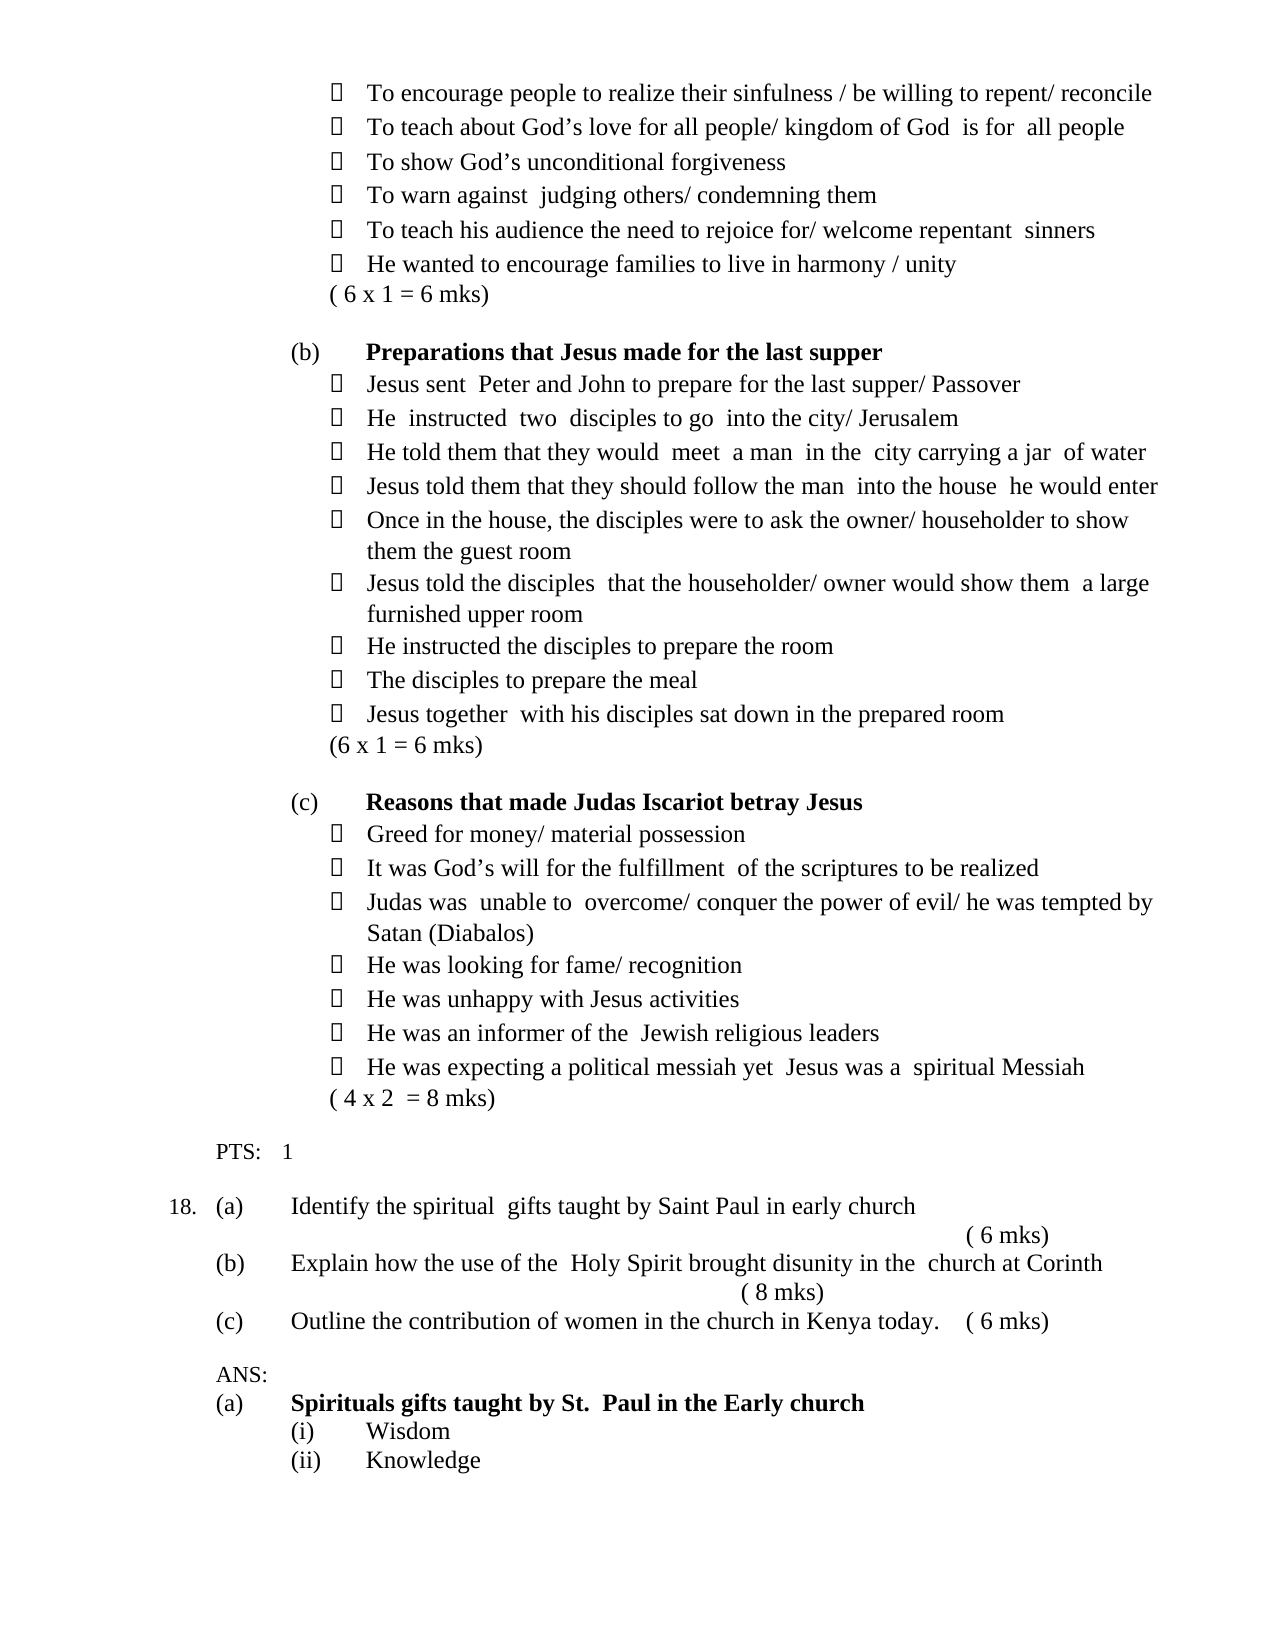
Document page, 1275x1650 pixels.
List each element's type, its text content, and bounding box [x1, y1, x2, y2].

text  He was expecting a political messiah yet Jesus was a spiritual Messiah [329, 1049, 1162, 1083]
text  He wanted to encourage families to live in harmony / unity [329, 245, 1162, 279]
text  He instructed two disciples to go into the city/ Jerusalem [329, 400, 1162, 434]
text  He was an informer of the Jewish religious leaders [329, 1015, 1162, 1049]
text  Judas was unable to overcome/ conquer the power of evil/ he was tempted by Satan (Diabalos) [329, 884, 1162, 947]
text ( 4 x 2 = 8 mks) [329, 1083, 1162, 1112]
text (i) Wisdom [216, 1416, 1162, 1445]
text  Jesus sent Peter and John to prepare for the last supper/ Passover [329, 366, 1162, 400]
text (6 x 1 = 6 mks) [329, 730, 1162, 758]
text (c) Outline the contribution of women in the church in Kenya today. ( 6 mks) [216, 1306, 1200, 1335]
text  He told them that they would meet a man in the city carrying a jar of water [329, 434, 1162, 468]
text  To encourage people to realize their sinfulness / be willing to repent/ reconcile [329, 75, 1162, 109]
text  He was unhappy with Jesus activities [329, 981, 1162, 1015]
text PTS: 1 [216, 1138, 1162, 1165]
text 18. (a) Identify the spiritual gifts taught by Saint Paul in early church [150, 1191, 1200, 1220]
text (b) Explain how the use of the Holy Spirit brought disunity in the church at Corinth ( 8 mks) [216, 1248, 1200, 1306]
text  To warn against judging others/ condemning them [329, 177, 1162, 211]
text (c) Reasons that made Judas Iscariot betray Jesus [216, 787, 1162, 816]
text (ii) Knowledge [216, 1445, 1162, 1474]
text  Jesus together with his disciples sat down in the prepared room [329, 696, 1162, 730]
text  The disciples to prepare the meal [329, 662, 1162, 696]
text  Greed for money/ material possession [329, 816, 1162, 850]
text (b) Preparations that Jesus made for the last supper [216, 337, 1162, 366]
text  He instructed the disciples to prepare the room [329, 627, 1162, 662]
text  Once in the house, the disciples were to ask the owner/ householder to show them the guest room [329, 502, 1162, 565]
text ( 6 mks) [216, 1220, 1200, 1248]
text  Jesus told the disciples that the householder/ owner would show them a large furnished upper room [329, 565, 1162, 627]
text  To teach about God’s love for all people/ kingdom of God is for all people [329, 109, 1162, 143]
text (a) Spirituals gifts taught by St. Paul in the Early church [216, 1388, 1162, 1416]
text ( 6 x 1 = 6 mks) [329, 279, 1162, 308]
text  Jesus told them that they should follow the man into the house he would enter [329, 468, 1162, 502]
text  To show God’s unconditional forgiveness [329, 143, 1162, 177]
text  He was looking for fame/ recognition [329, 947, 1162, 981]
text  It was God’s will for the fulfillment of the scriptures to be realized [329, 850, 1162, 884]
text  To teach his audience the need to rejoice for/ welcome repentant sinners [329, 211, 1162, 245]
text ANS: [216, 1361, 1162, 1388]
